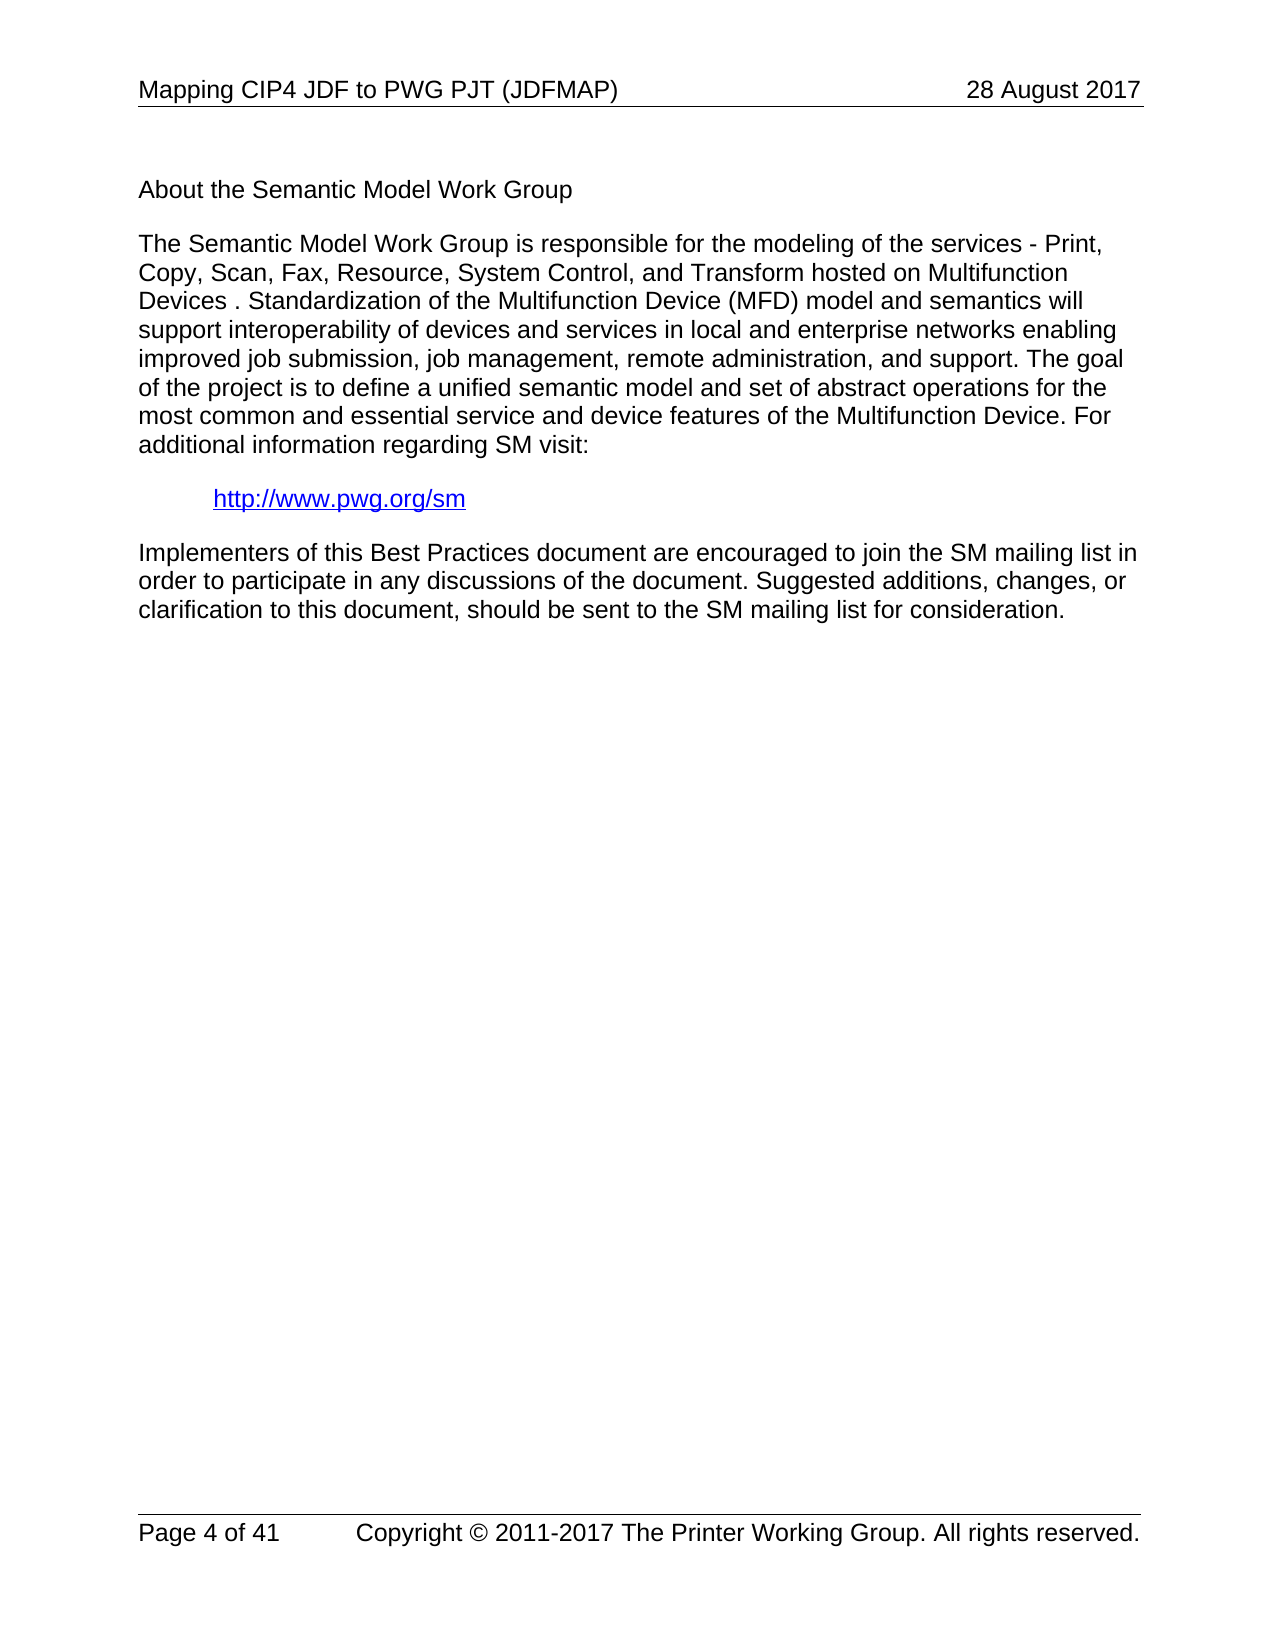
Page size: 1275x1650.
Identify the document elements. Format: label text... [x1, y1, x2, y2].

text Implementers of this Best Practices document are encouraged to join the SM mailing list in order to participate in any discussions of the document. Suggested additions, changes, or clarification to this document, should be sent to the SM mailing list for consideration. [138, 537, 1144, 624]
text http://www.pwg.org/sm [138, 484, 1144, 512]
text The Semantic Model Work Group is responsible for the modeling of the services - Print, Copy, Scan, Fax, Resource, System Control, and Transform hosted on Multifunction Devices . Standardization of the Multifunction Device (MFD) model and semantics will support interoperability of devices and services in local and enterprise networks enabling improved job submission, job management, remote administration, and support. The goal of the project is to define a unified semantic model and set of abstract operations for the most common and essential service and device features of the Multifunction Device. For additional information regarding SM visit: [138, 229, 1144, 459]
text About the Semantic Model Work Group [138, 175, 1144, 204]
